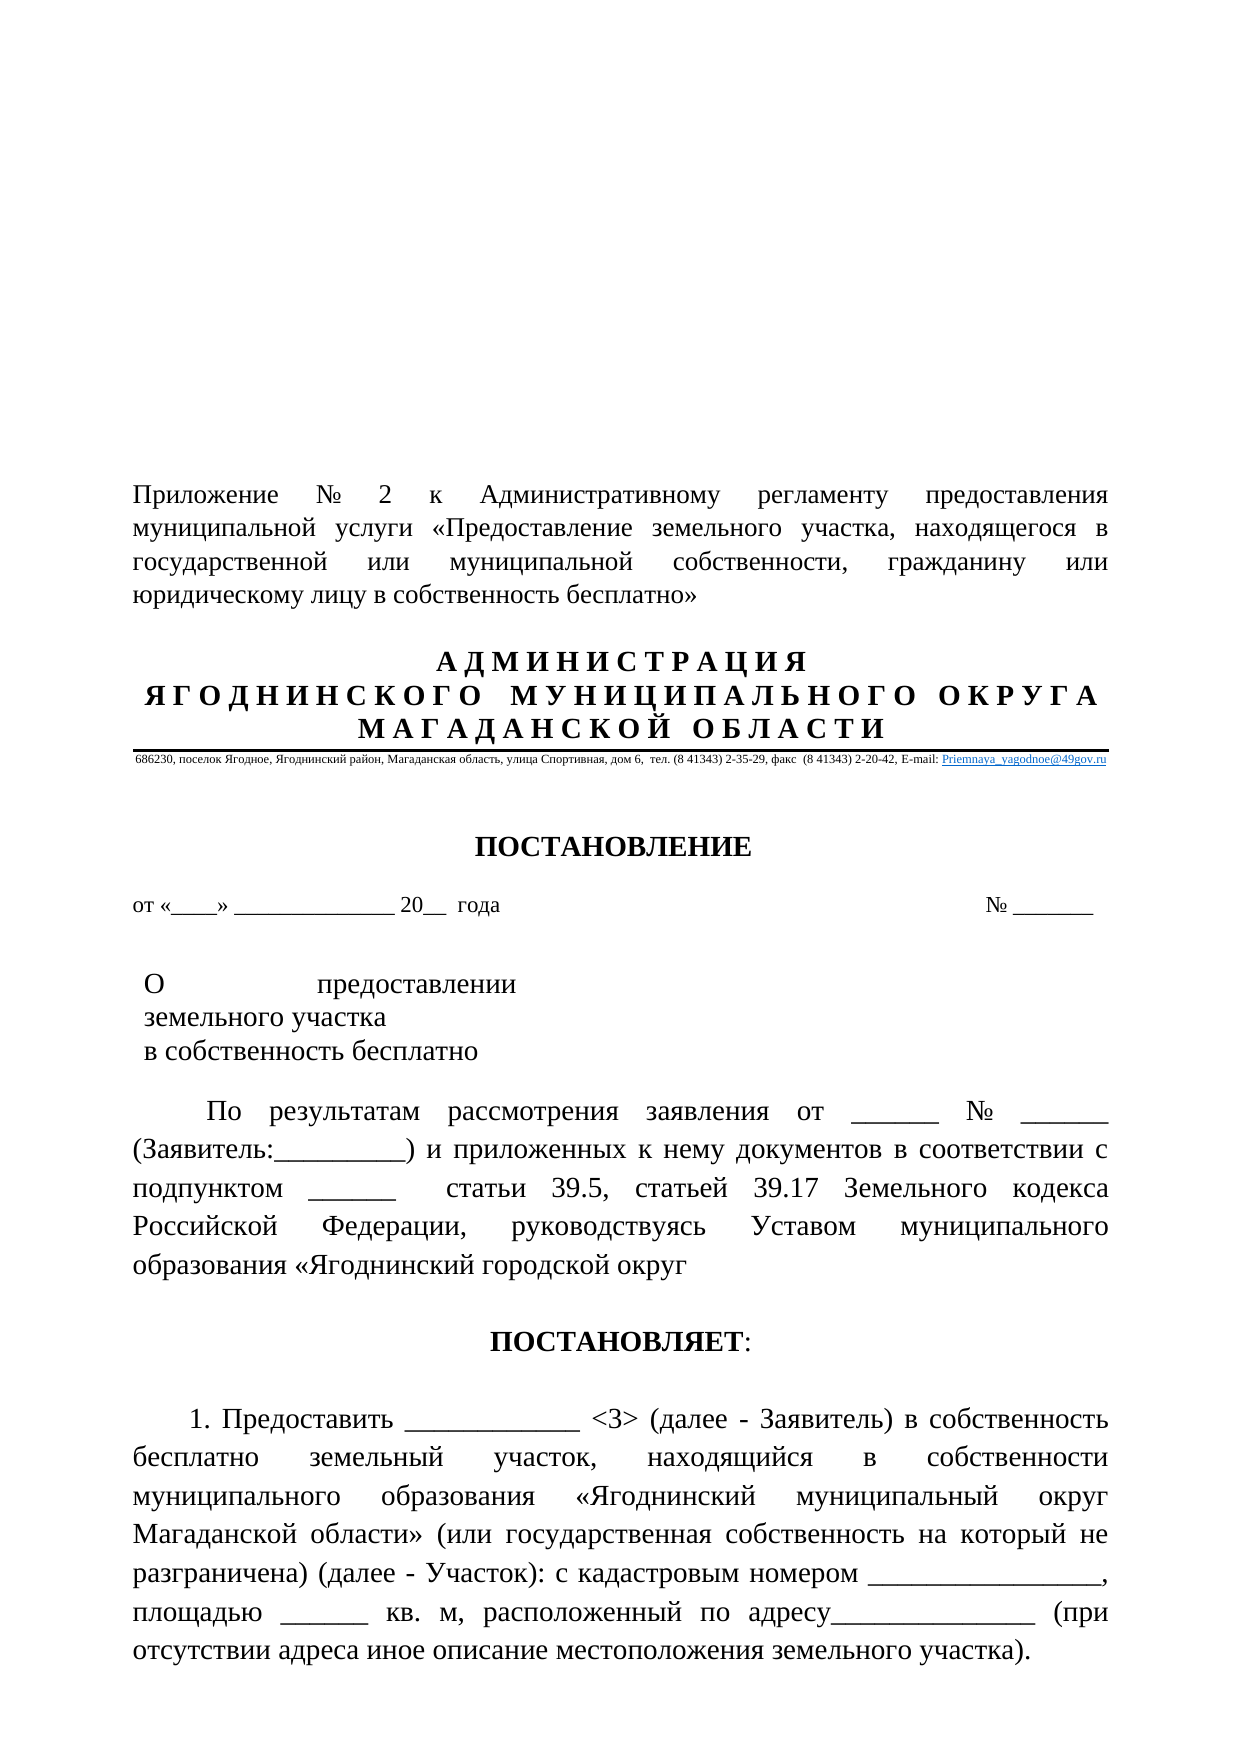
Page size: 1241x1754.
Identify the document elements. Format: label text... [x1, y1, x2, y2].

text Я Г О Д Н И Н С К О Г О М У Н И Ц И П А Л Ь Н О Г О О К Р У Г А [132, 678, 1109, 711]
text А Д М И Н И С Т Р А Ц И Я [132, 644, 1109, 678]
text ПОСТАНОВЛЕНИЕ [118, 829, 1109, 862]
text 686230, поселок Ягодное, Ягоднинский район, Магаданская область, улица Спортивная, дом 6, тел. (8 41343) 2-35-29, факс (8 41343) 2-20-42, E-mail: Priemnaya_yagodnoe@49gov.ru [132, 752, 1109, 767]
table_header О предоставлении земельного участка в собственность бесплатно [133, 966, 528, 1066]
text ПОСТАНОВЛЯЕТ: [132, 1324, 1109, 1357]
text М А Г А Д А Н С К О Й О Б Л А С Т И [132, 711, 1109, 745]
text 1. Предоставить ____________ <3> (далее - Заявитель) в собственность бесплатно земельный участок, находящийся в собственности муниципального образования «Ягоднинский муниципальный округ Магаданской области» (или государственная собственность на который не разграничена) (далее - Участок): с кадастровым номером ________________, площадью ______ кв. м, расположенный по адресу______________ (при отсутствии адреса иное описание местоположения земельного участка). [132, 1401, 1109, 1666]
text Приложение № 2 к Административному регламенту предоставления муниципальной услуги «Предоставление земельного участка, находящегося в государственной или муниципальной собственности, гражданину или юридическому лицу в собственность бесплатно» [132, 476, 1109, 611]
text По результатам рассмотрения заявления от ______ № ______ (Заявитель:_________) и приложенных к нему документов в соответствии с подпунктом ______ статьи 39.5, статьей 39.17 Земельного кодекса Российской Федерации, руководствуясь Уставом муниципального образования «Ягоднинский городской округ [132, 1093, 1109, 1280]
text от «____» ______________ 20__ года № _______ [132, 891, 1109, 918]
